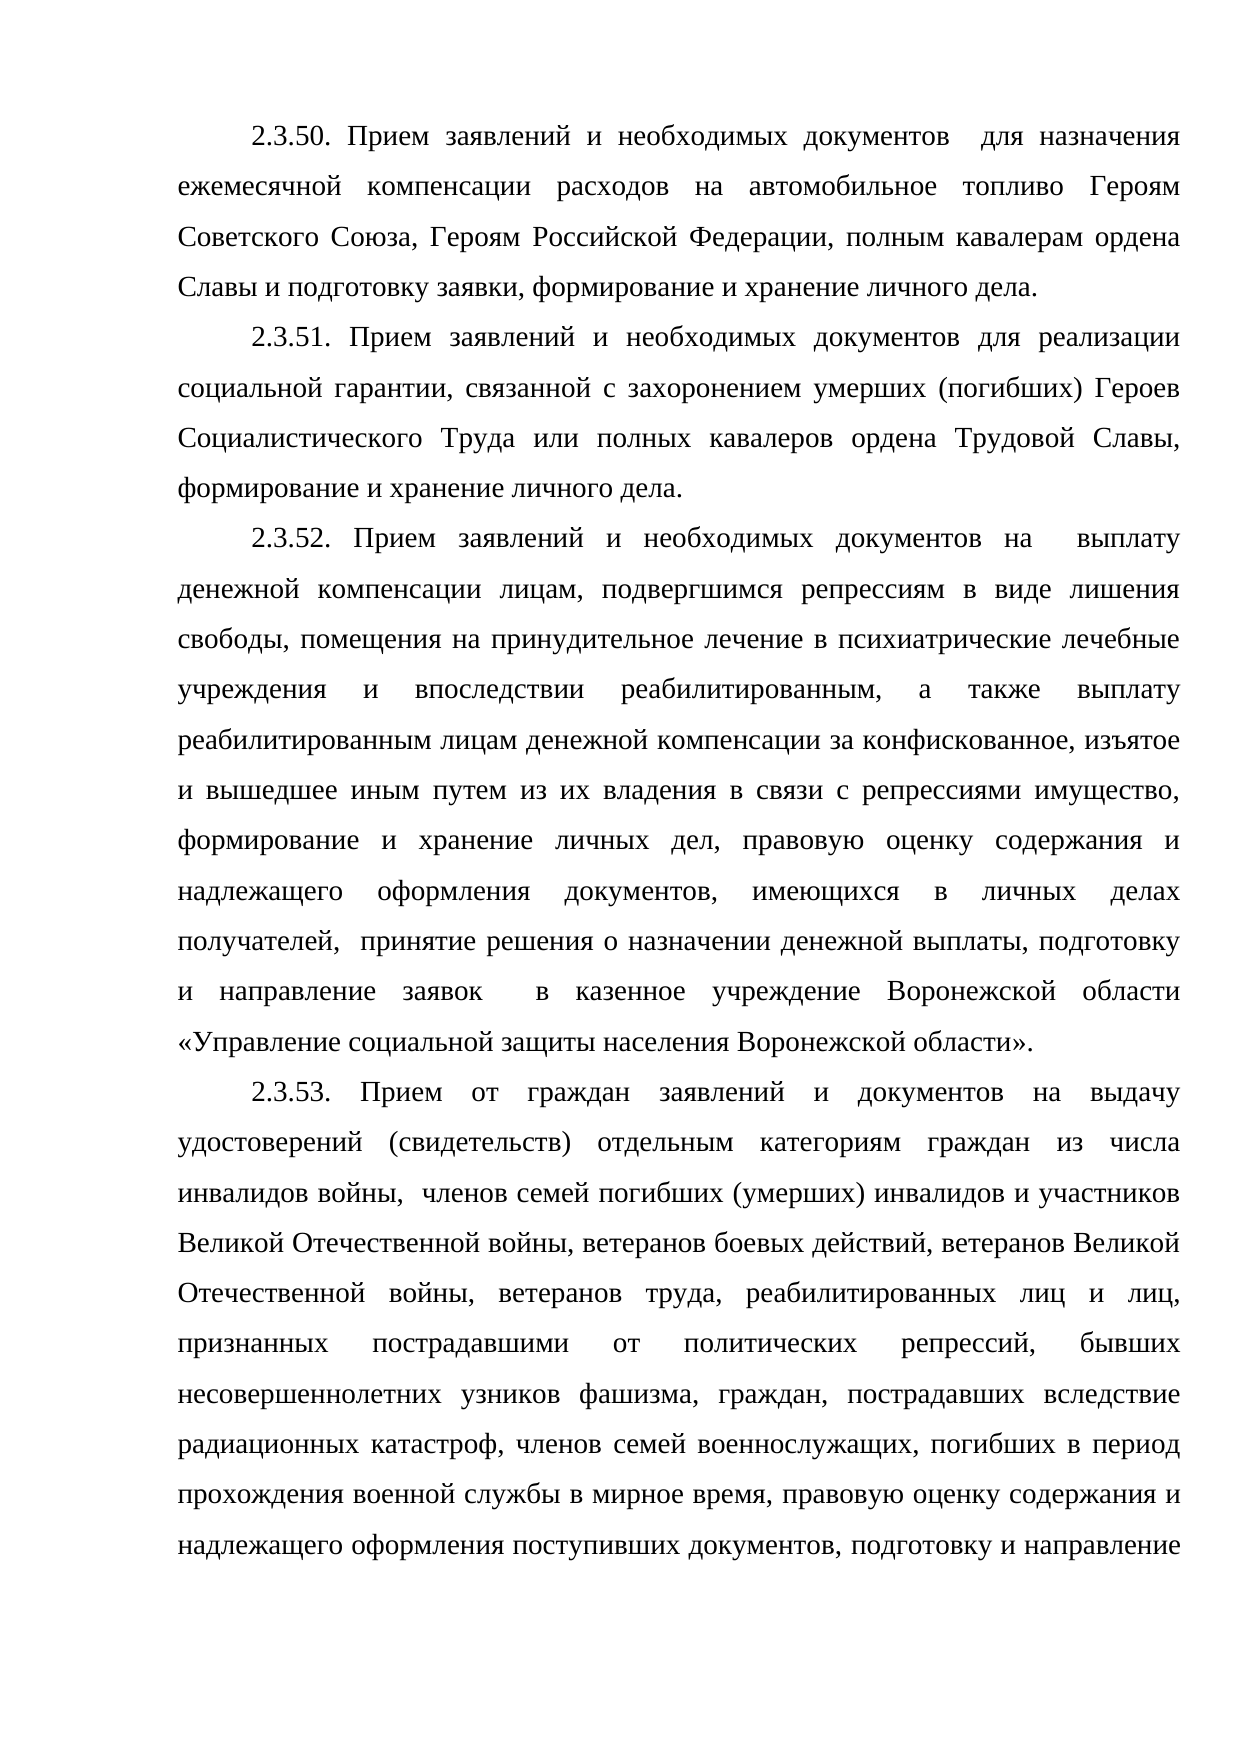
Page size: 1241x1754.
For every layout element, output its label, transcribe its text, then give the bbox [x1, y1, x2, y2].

text 2.3.50. Прием заявлений и необходимых документов для назначения ежемесячной компенсации расходов на автомобильное топливо Героям Советского Союза, Героям Российской Федерации, полным кавалерам ордена Славы и подготовку заявки, формирование и хранение личного дела. [177, 118, 1181, 303]
text 2.3.52. Прием заявлений и необходимых документов на выплату денежной компенсации лицам, подвергшимся репрессиям в виде лишения свободы, помещения на принудительное лечение в психиатрические лечебные учреждения и впоследствии реабилитированным, а также выплату реабилитированным лицам денежной компенсации за конфискованное, изъятое и вышедшее иным путем из их владения в связи с репрессиями имущество, формирование и хранение личных дел, правовую оценку содержания и надлежащего оформления документов, имеющихся в личных делах получателей, принятие решения о назначении денежной выплаты, подготовку и направление заявок в казенное учреждение Воронежской области «Управление социальной защиты населения Воронежской области». [177, 521, 1181, 1057]
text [177, 1074, 1181, 1560]
text 2.3.51. Прием заявлений и необходимых документов для реализации социальной гарантии, связанной с захоронением умерших (погибших) Героев Социалистического Труда или полных кавалеров ордена Трудовой Славы, формирование и хранение личного дела. [177, 319, 1181, 504]
